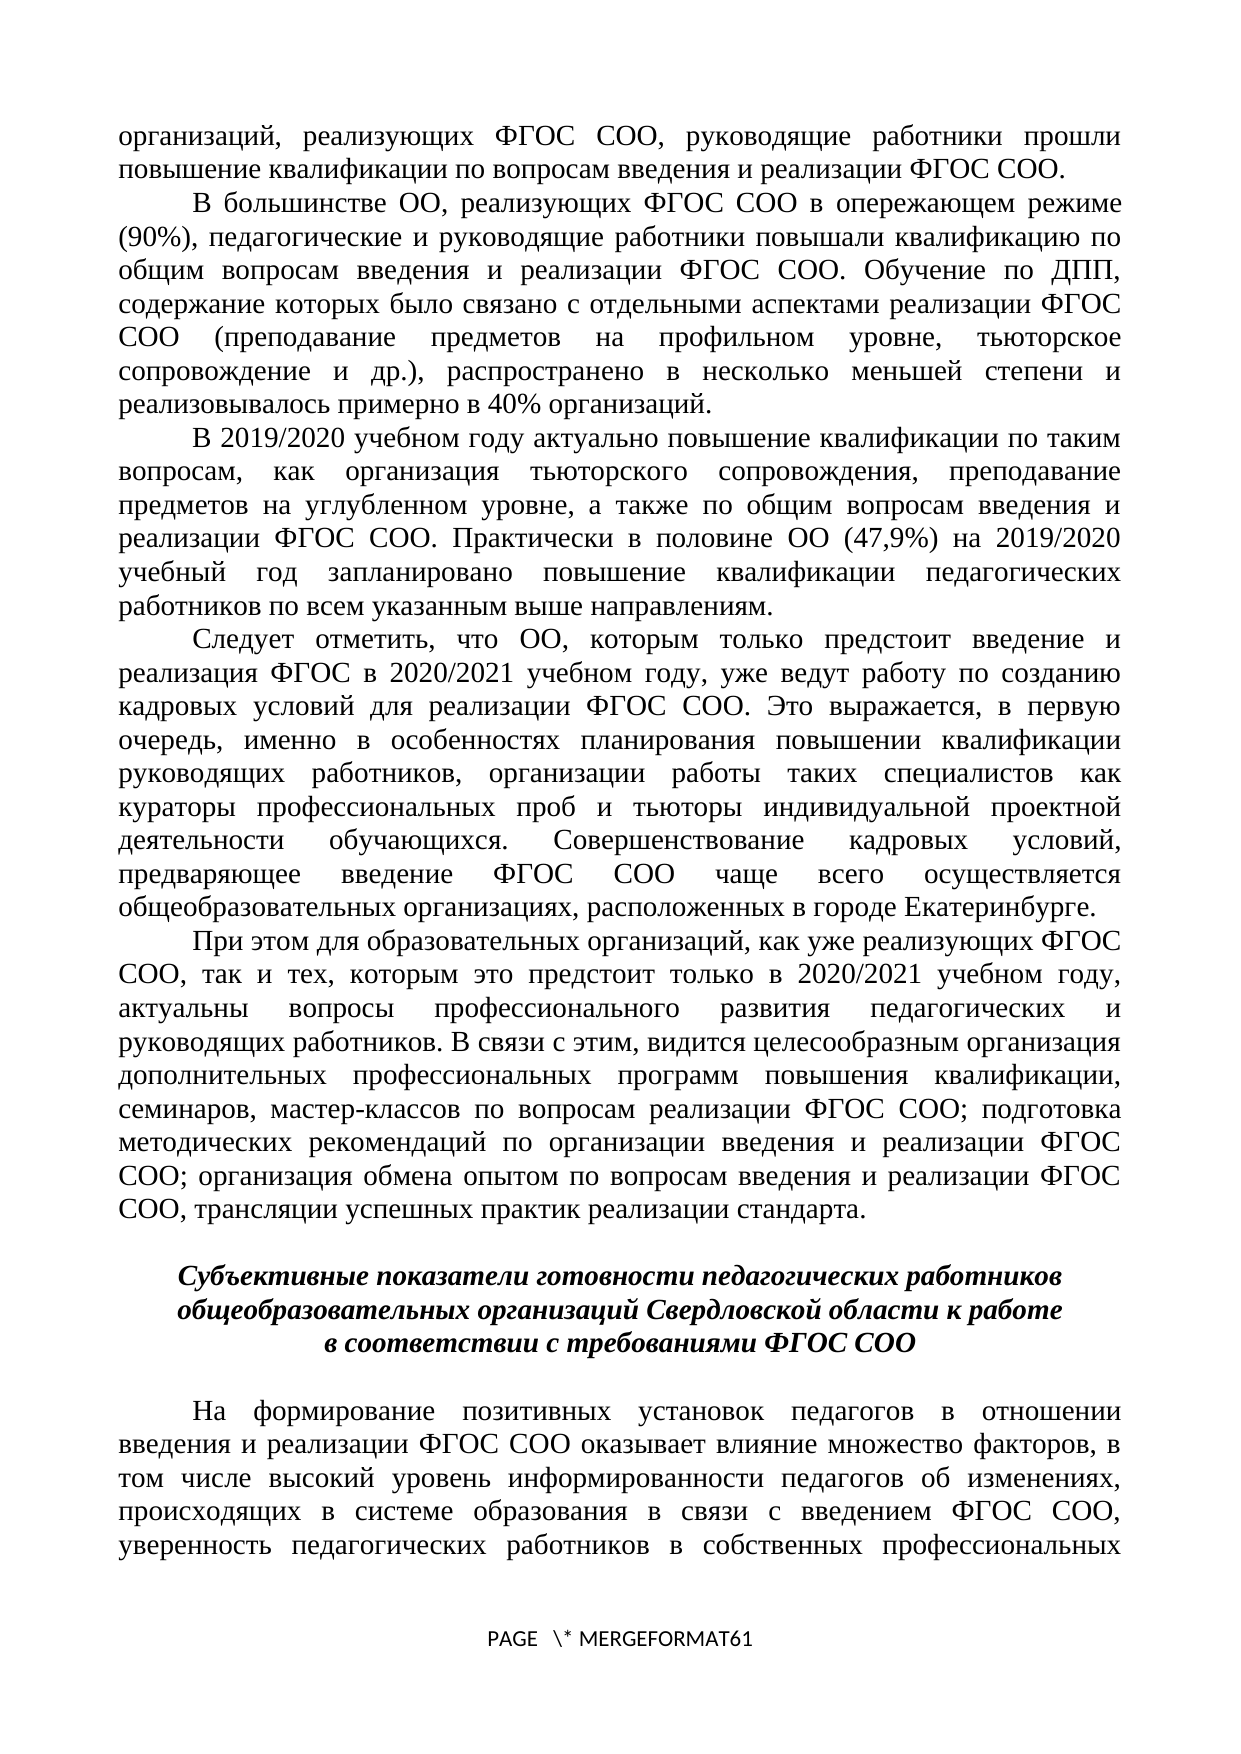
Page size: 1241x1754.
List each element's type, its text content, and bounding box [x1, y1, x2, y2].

text Следует отметить, что ОО, которым только предстоит введение и реализация ФГОС в 2020/2021 учебном году, уже ведут работу по созданию кадровых условий для реализации ФГОС СОО. Это выражается, в первую очередь, именно в особенностях планирования повышении квалификации руководящих работников, организации работы таких специалистов как кураторы профессиональных проб и тьюторы индивидуальной проектной деятельности обучающихся. Совершенствование кадровых условий, предваряющее введение ФГОС СОО чаще всего осуществляется общеобразовательных организациях, расположенных в городе Екатеринбурге. [118, 621, 1122, 923]
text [118, 1393, 1122, 1560]
text В 2019/2020 учебном году актуально повышение квалификации по таким вопросам, как организация тьюторского сопровождения, преподавание предметов на углубленном уровне, а также по общим вопросам введения и реализации ФГОС СОО. Практически в половине ОО (47,9%) на 2019/2020 учебный год запланировано повышение квалификации педагогических работников по всем указанным выше направлениям. [118, 420, 1122, 621]
text Субъективные показатели готовности педагогических работников общеобразовательных организаций Свердловской области к работе в соответствии с требованиями ФГОС СОО [118, 1258, 1122, 1359]
text В большинстве ОО, реализующих ФГОС СОО в опережающем режиме (90%), педагогические и руководящие работники повышали квалификацию по общим вопросам введения и реализации ФГОС СОО. Обучение по ДПП, содержание которых было связано с отдельными аспектами реализации ФГОС СОО (преподавание предметов на профильном уровне, тьюторское сопровождение и др.), распространено в несколько меньшей степени и реализовывалось примерно в 40% организаций. [118, 185, 1122, 420]
text При этом для образовательных организаций, как уже реализующих ФГОС СОО, так и тех, которым это предстоит только в 2020/2021 учебном году, актуальны вопросы профессионального развития педагогических и руководящих работников. В связи с этим, видится целесообразным организация дополнительных профессиональных программ повышения квалификации, семинаров, мастер-классов по вопросам реализации ФГОС СОО; подготовка методических рекомендаций по организации введения и реализации ФГОС СОО; организация обмена опытом по вопросам введения и реализации ФГОС СОО, трансляции успешных практик реализации стандарта. [118, 923, 1122, 1225]
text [118, 118, 1122, 185]
